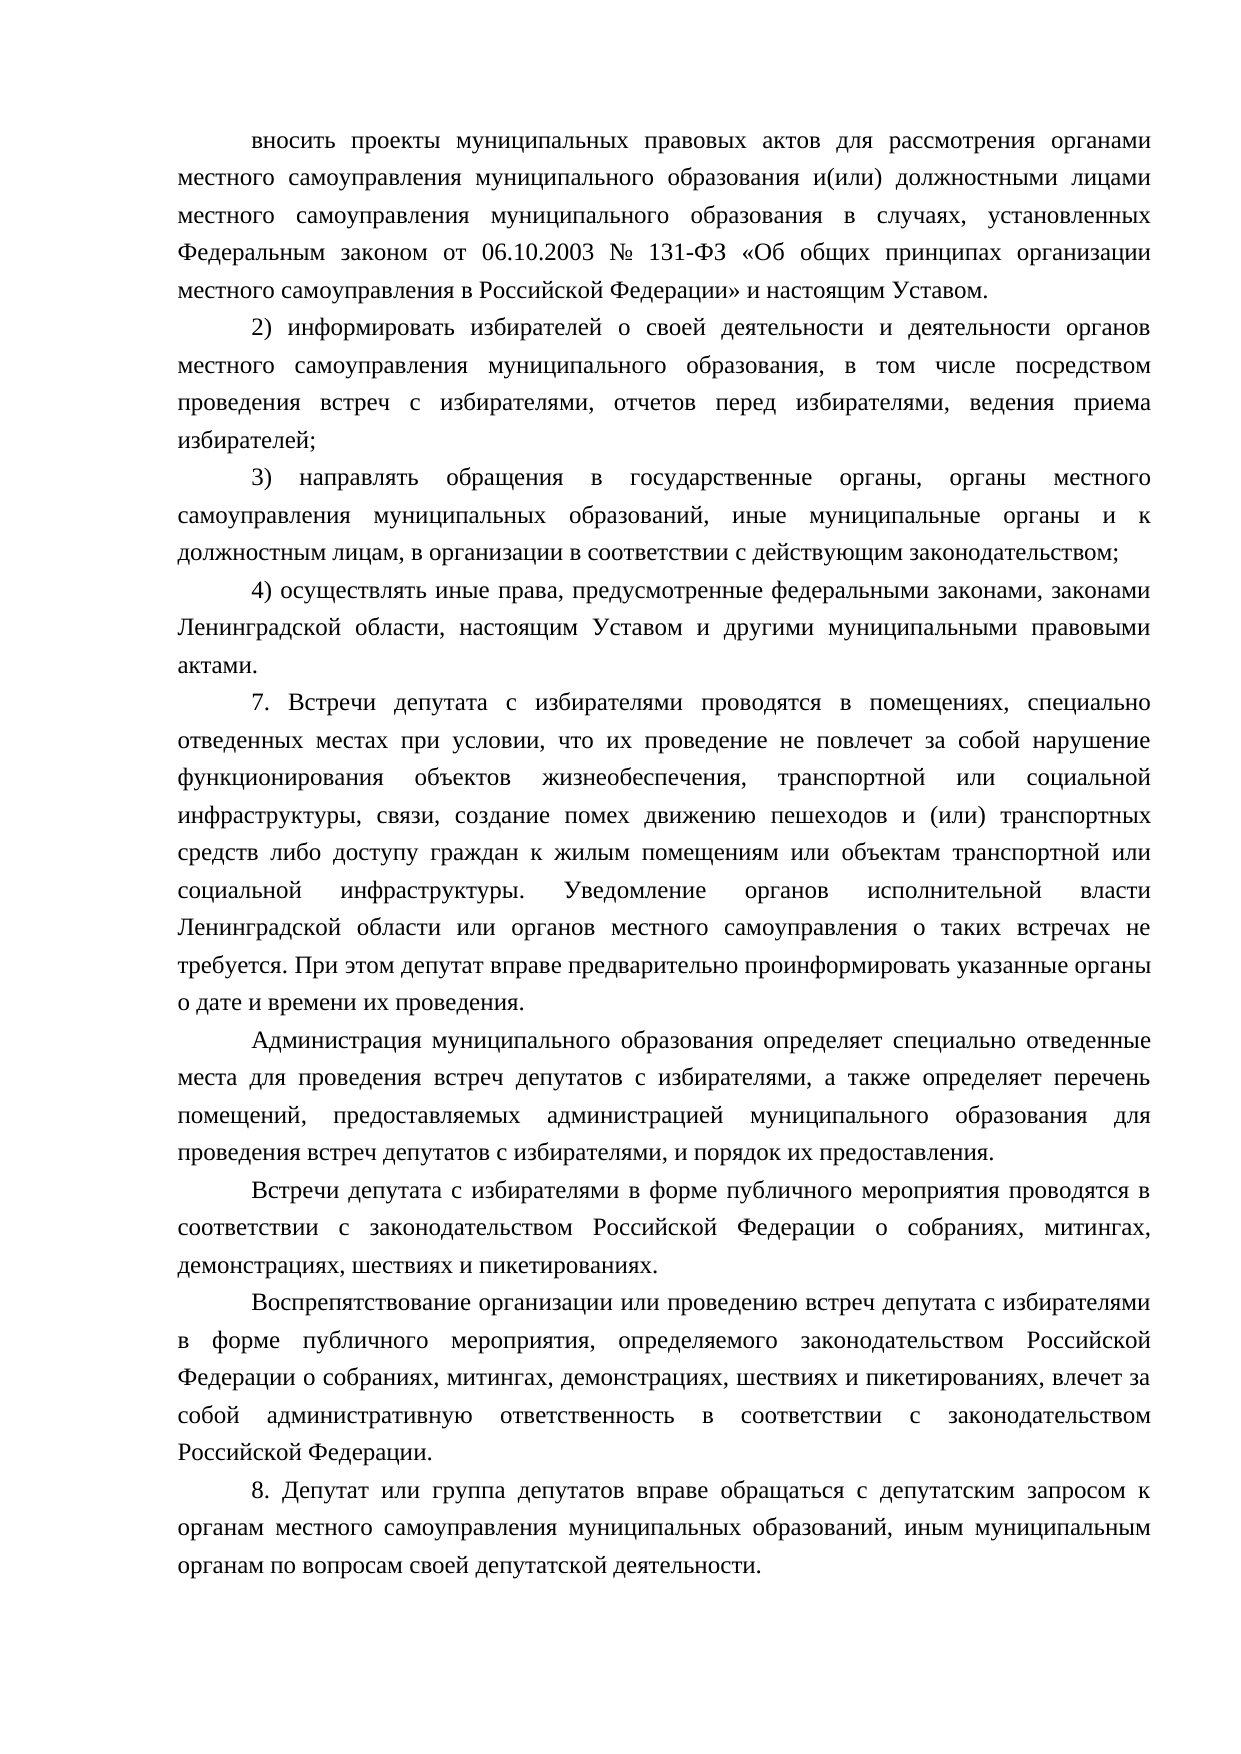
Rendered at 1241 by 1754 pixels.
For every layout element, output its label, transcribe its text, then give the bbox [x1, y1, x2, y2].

text вносить проекты муниципальных правовых актов для рассмотрения органами местного самоуправления муниципального образования и(или) должностными лицами местного самоуправления муниципального образования в случаях, установленных Федеральным законом от 06.10.2003 № 131-ФЗ «Об общих принципах организации местного самоуправления в Российской Федерации» и настоящим Уставом. [177, 118, 1152, 306]
text Встречи депутата с избирателями в форме публичного мероприятия проводятся в соответствии с законодательством Российской Федерации о собраниях, митингах, демонстрациях, шествиях и пикетированиях. [177, 1168, 1152, 1281]
text Воспрепятствование организации или проведению встреч депутата с избирателями в форме публичного мероприятия, определяемого законодательством Российской Федерации о собраниях, митингах, демонстрациях, шествиях и пикетированиях, влечет за собой административную ответственность в соответствии с законодательством Российской Федерации. [177, 1281, 1152, 1468]
text 4) осуществлять иные права, предусмотренные федеральными законами, законами Ленинградской области, настоящим Уставом и другими муниципальными правовыми актами. [177, 568, 1152, 681]
text 3) направлять обращения в государственные органы, органы местного самоуправления муниципальных образований, иные муниципальные органы и к должностным лицам, в организации в соответствии с действующим законодательством; [177, 456, 1152, 568]
text Администрация муниципального образования определяет специально отведенные места для проведения встреч депутатов с избирателями, а также определяет перечень помещений, предоставляемых администрацией муниципального образования для проведения встреч депутатов с избирателями, и порядок их предоставления. [177, 1018, 1152, 1168]
text 2) информировать избирателей о своей деятельности и деятельности органов местного самоуправления муниципального образования, в том числе посредством проведения встреч с избирателями, отчетов перед избирателями, ведения приема избирателей; [177, 306, 1152, 456]
text 7. Встречи депутата с избирателями проводятся в помещениях, специально отведенных местах при условии, что их проведение не повлечет за собой нарушение функционирования объектов жизнеобеспечения, транспортной или социальной инфраструктуры, связи, создание помех движению пешеходов и (или) транспортных средств либо доступу граждан к жилым помещениям или объектам транспортной или социальной инфраструктуры. Уведомление органов исполнительной власти Ленинградской области или органов местного самоуправления о таких встречах не требуется. При этом депутат вправе предварительно проинформировать указанные органы о дате и времени их проведения. [177, 681, 1152, 1018]
text 8. Депутат или группа депутатов вправе обращаться с депутатским запросом к органам местного самоуправления муниципальных образований, иным муниципальным органам по вопросам своей депутатской деятельности. [177, 1468, 1152, 1581]
